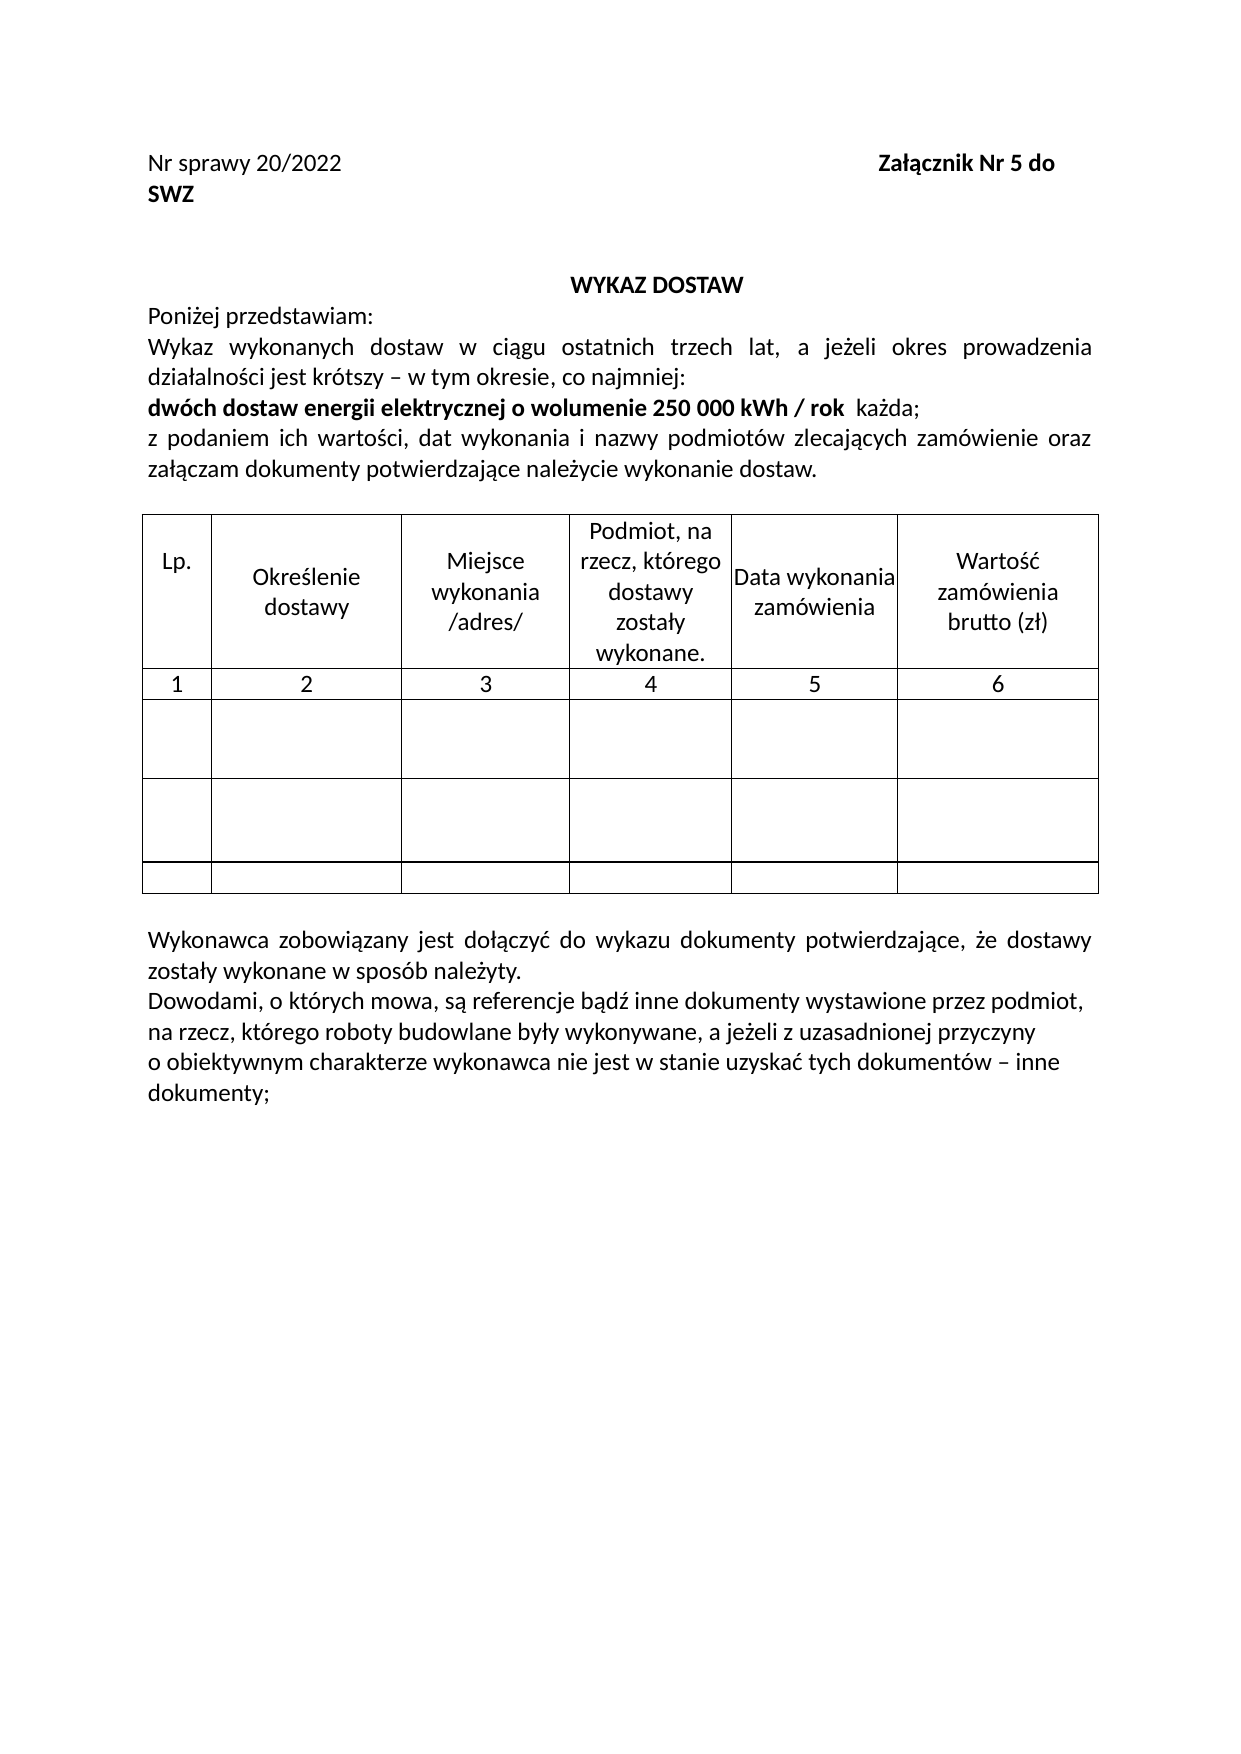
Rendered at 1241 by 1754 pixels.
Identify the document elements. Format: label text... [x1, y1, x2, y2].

table_cell [212, 779, 401, 861]
table_header Lp. [143, 515, 211, 667]
text Nr sprawy 20/2022 Załącznik Nr 5 do SWZ [148, 148, 1093, 209]
table_cell [570, 779, 731, 861]
table_cell [898, 700, 1098, 778]
text WYKAZ DOSTAW [221, 270, 1093, 300]
table_cell 1 [143, 669, 211, 699]
table_cell [402, 779, 569, 861]
table_cell 6 [898, 669, 1098, 699]
table_cell [212, 863, 401, 893]
text Wykaz wykonanych dostaw w ciągu ostatnich trzech lat, a jeżeli okres prowadzenia działalności jest krótszy – w tym okresie, co najmniej: [148, 331, 1093, 392]
table_cell [143, 779, 211, 861]
text z podaniem ich wartości, dat wykonania i nazwy podmiotów zlecających zamówienie oraz załączam dokumenty potwierdzające należycie wykonanie dostaw. [148, 422, 1093, 483]
table_cell [570, 863, 731, 893]
table_cell [212, 700, 401, 778]
table_cell [732, 779, 897, 861]
table_cell [898, 779, 1098, 861]
table_cell [143, 700, 211, 778]
table_cell [732, 700, 897, 778]
table_cell [402, 863, 569, 893]
table_header Miejsce wykonania /adres/ [402, 515, 569, 667]
table_cell 5 [732, 669, 897, 699]
table_header Podmiot, na rzecz, którego dostawy zostały wykonane. [570, 515, 731, 667]
table_cell [570, 700, 731, 778]
table_header Określenie dostawy [212, 515, 401, 667]
table_cell 4 [570, 669, 731, 699]
text dwóch dostaw energii elektrycznej o wolumenie 250 000 kWh / rok każda; [148, 392, 1093, 422]
text Dowodami, o których mowa, są referencje bądź inne dokumenty wystawione przez podmiot, na rzecz, którego roboty budowlane były wykonywane, a jeżeli z uzasadnionej przyczyny o obiektywnym charakterze wykonawca nie jest w stanie uzyskać tych dokumentów – inne dokumenty; [148, 986, 1093, 1108]
table_cell [143, 863, 211, 893]
text Wykonawca zobowiązany jest dołączyć do wykazu dokumenty potwierdzające, że dostawy zostały wykonane w sposób należyty. [148, 924, 1093, 986]
table_cell [402, 700, 569, 778]
table_cell [732, 863, 897, 893]
table_cell 3 [402, 669, 569, 699]
table_cell [898, 863, 1098, 893]
table_header Wartość zamówienia brutto (zł) [898, 515, 1098, 667]
table_cell 2 [212, 669, 401, 699]
text Poniżej przedstawiam: [148, 300, 1093, 331]
table_header Data wykonania zamówienia [732, 515, 897, 667]
